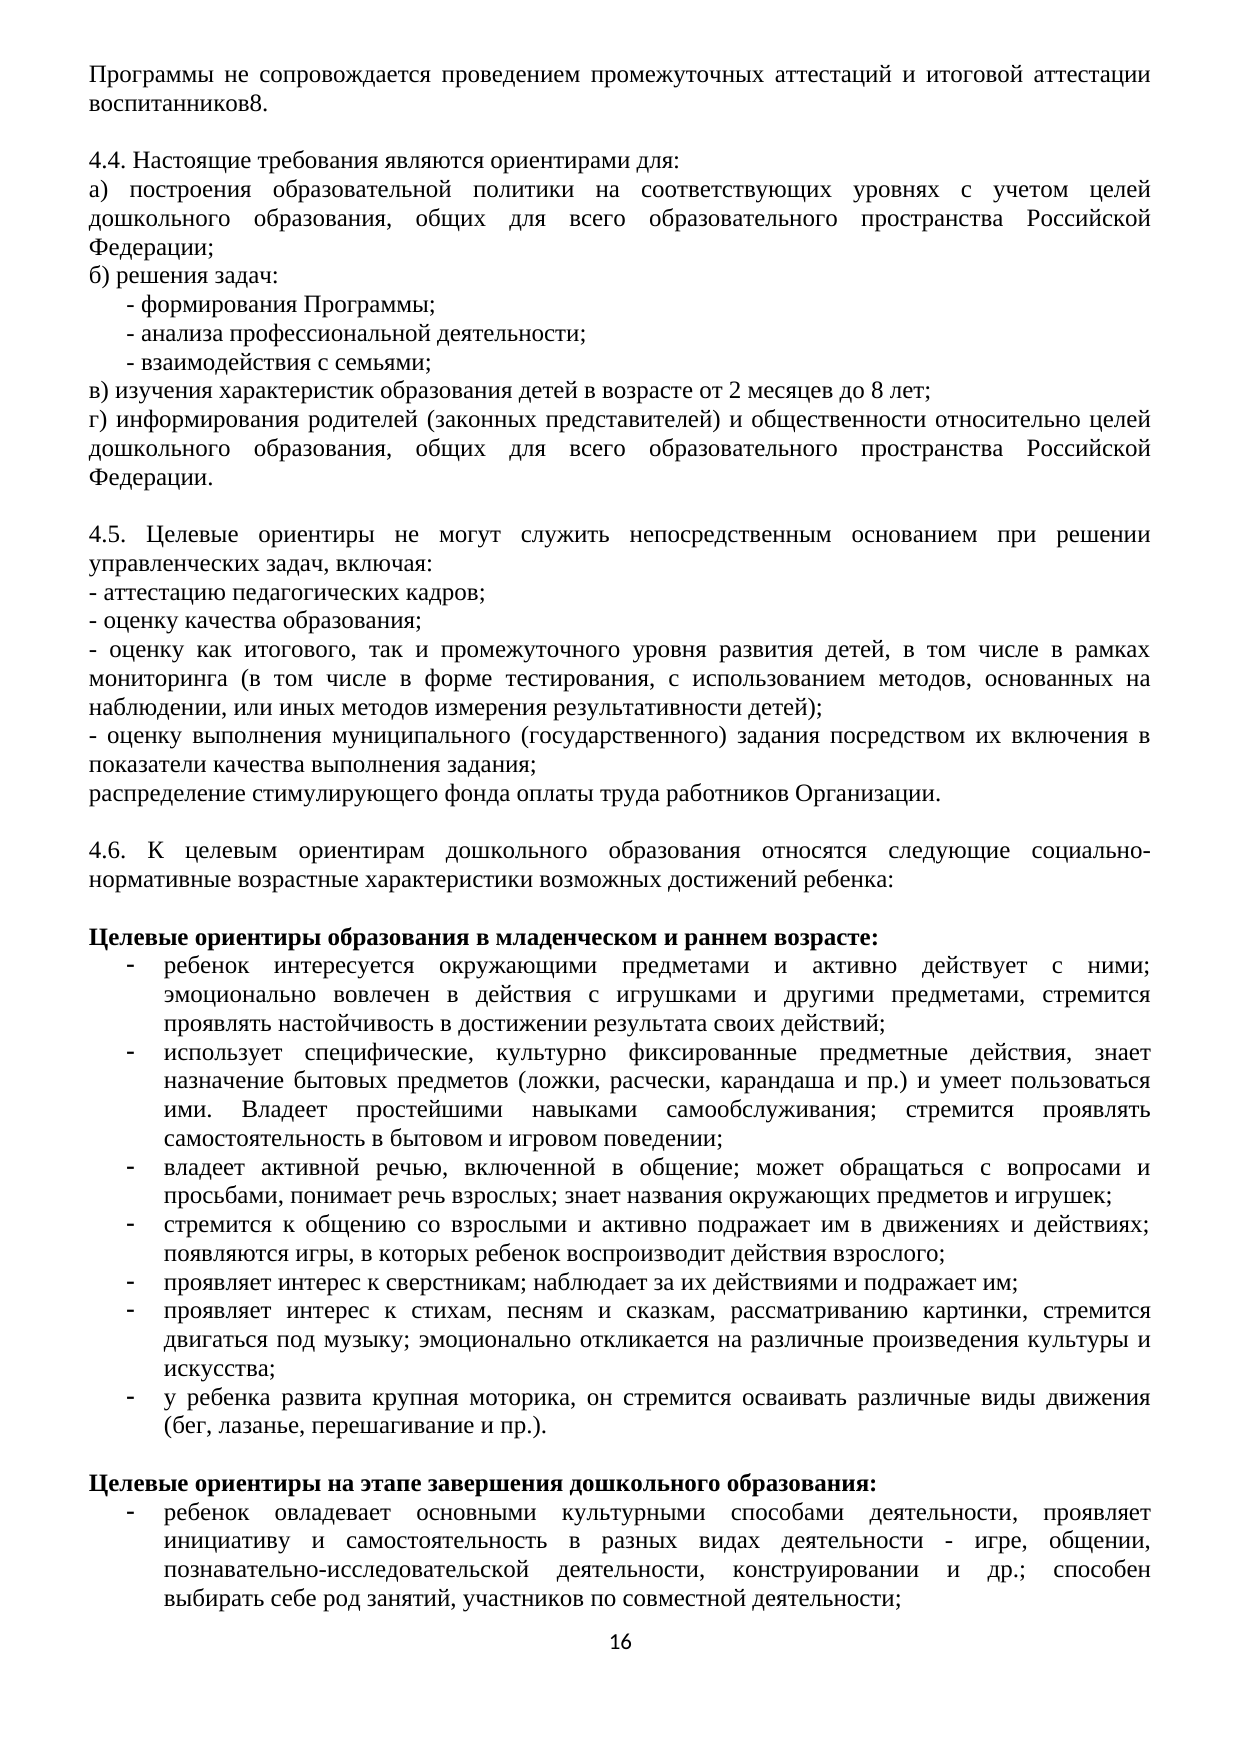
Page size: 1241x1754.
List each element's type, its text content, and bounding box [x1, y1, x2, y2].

text - формирования Программы; [126, 289, 1152, 318]
text Целевые ориентиры образования в младенческом и раннем возрасте: [89, 922, 1152, 950]
text - оценку как итогового, так и промежуточного уровня развития детей, в том числе в рамках мониторинга (в том числе в форме тестирования, с использованием методов, основанных на наблюдении, или иных методов измерения результативности детей); [89, 634, 1152, 720]
text - анализа профессиональной деятельности; [126, 318, 1152, 347]
text - аттестацию педагогических кадров; [89, 577, 1152, 605]
text а) построения образовательной политики на соответствующих уровнях с учетом целей дошкольного образования, общих для всего образовательного пространства Российской Федерации; [89, 174, 1152, 260]
list ребенок овладевает основными культурными способами деятельности, проявляет инициативу и самостоятельность в разных видах деятельности - игре, общении, познавательно-исследовательской деятельности, конструировании и др.; способен выбирать себе род занятий, участников по совместной деятельности; [126, 1497, 1152, 1612]
list ребенок интересуется окружающими предметами и активно действует с ними; эмоционально вовлечен в действия с игрушками и другими предметами, стремится проявлять настойчивость в достижении результата своих действий; [126, 950, 1152, 1037]
text - взаимодействия с семьями; [126, 347, 1152, 375]
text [89, 59, 1152, 117]
text - оценку качества образования; [89, 605, 1152, 634]
list стремится к общению со взрослыми и активно подражает им в движениях и действиях; появляются игры, в которых ребенок воспроизводит действия взрослого; [126, 1209, 1152, 1267]
text 4.5. Целевые ориентиры не могут служить непосредственным основанием при решении управленческих задач, включая: [89, 519, 1152, 577]
list владеет активной речью, включенной в общение; может обращаться с вопросами и просьбами, понимает речь взрослых; знает названия окружающих предметов и игрушек; [126, 1152, 1152, 1209]
list использует специфические, культурно фиксированные предметные действия, знает назначение бытовых предметов (ложки, расчески, карандаша и пр.) и умеет пользоваться ими. Владеет простейшими навыками самообслуживания; стремится проявлять самостоятельность в бытовом и игровом поведении; [126, 1037, 1152, 1152]
text б) решения задач: [89, 260, 1152, 289]
text распределение стимулирующего фонда оплаты труда работников Организации. [89, 778, 1152, 807]
list проявляет интерес к сверстникам; наблюдает за их действиями и подражает им; [126, 1267, 1152, 1295]
text 4.6. К целевым ориентирам дошкольного образования относятся следующие социально-нормативные возрастные характеристики возможных достижений ребенка: [89, 835, 1152, 893]
text 4.4. Настоящие требования являются ориентирами для: [89, 145, 1152, 174]
text - оценку выполнения муниципального (государственного) задания посредством их включения в показатели качества выполнения задания; [89, 720, 1152, 778]
list у ребенка развита крупная моторика, он стремится осваивать различные виды движения (бег, лазанье, перешагивание и пр.). [126, 1382, 1152, 1439]
text в) изучения характеристик образования детей в возрасте от 2 месяцев до 8 лет; [89, 375, 1152, 404]
text Целевые ориентиры на этапе завершения дошкольного образования: [89, 1468, 1152, 1497]
list проявляет интерес к стихам, песням и сказкам, рассматриванию картинки, стремится двигаться под музыку; эмоционально откликается на различные произведения культуры и искусства; [126, 1295, 1152, 1382]
text г) информирования родителей (законных представителей) и общественности относительно целей дошкольного образования, общих для всего образовательного пространства Российской Федерации. [89, 404, 1152, 490]
